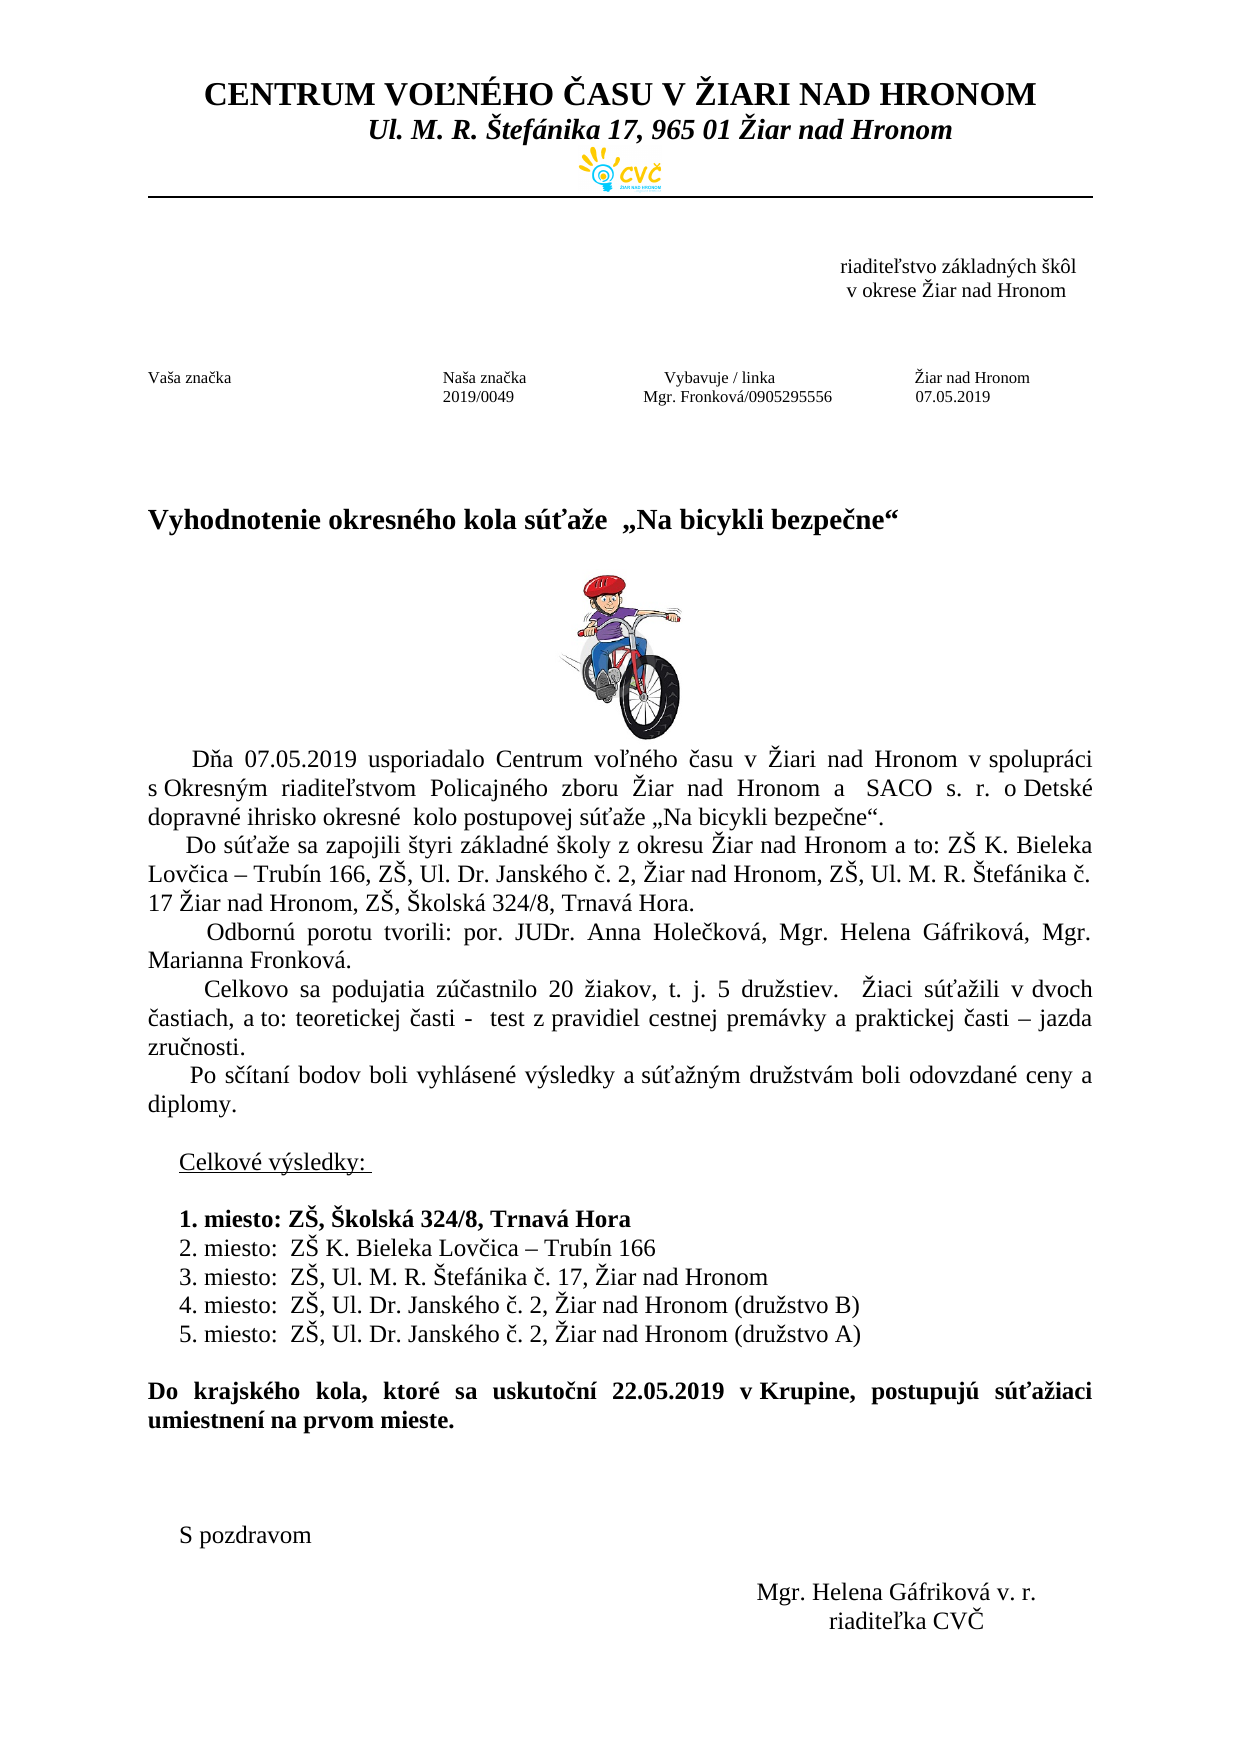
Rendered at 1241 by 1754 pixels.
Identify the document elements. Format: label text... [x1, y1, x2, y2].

picture [549, 569, 691, 745]
text riaditeľstvo základných škôl [664, 254, 1093, 278]
text Po sčítaní bodov boli vyhlásené výsledky a súťažným družstvám boli odovzdané ceny a diplomy. [148, 1061, 1093, 1118]
text Do krajského kola, ktoré sa uskutoční 22.05.2019 v Krupine, postupujú súťažiaci umiestnení na prvom mieste. [148, 1376, 1093, 1434]
text S pozdravom [148, 1520, 1093, 1549]
text Do súťaže sa zapojili štyri základné školy z okresu Žiar nad Hronom a to: ZŠ K. Bieleka Lovčica – Trubín 166, ZŠ, Ul. Dr. Janského č. 2, Žiar nad Hronom, ZŠ, Ul. M. R. Štefánika č. 17 Žiar nad Hronom, ZŠ, Školská 324/8, Trnavá Hora. [148, 831, 1093, 917]
picture [577, 145, 663, 194]
text riaditeľka CVČ [148, 1606, 1093, 1635]
text CENTRUM VOĽNÉHO ČASU V ŽIARI NAD HRONOM [148, 74, 1093, 112]
text 4. miesto: ZŠ, Ul. Dr. Janského č. 2, Žiar nad Hronom (družstvo B) [148, 1291, 1093, 1319]
text Mgr. Helena Gáfriková v. r. [738, 1577, 1093, 1606]
text 2. miesto: ZŠ K. Bieleka Lovčica – Trubín 166 [148, 1233, 1093, 1262]
text Dňa 07.05.2019 usporiadalo Centrum voľného času v Žiari nad Hronom v spolupráci s Okresným riaditeľstvom Policajného zboru Žiar nad Hronom a SACO s. r. o Detské dopravné ihrisko okresné kolo postupovej súťaže „Na bicykli bezpečne“. [148, 744, 1093, 831]
text Ul. M. R. Štefánika 17, 965 01 Žiar nad Hronom [148, 112, 1093, 146]
text 5. miesto: ZŠ, Ul. Dr. Janského č. 2, Žiar nad Hronom (družstvo A) [148, 1319, 1093, 1348]
text Celkové výsledky: [148, 1147, 1093, 1176]
text 1. miesto: ZŠ, Školská 324/8, Trnavá Hora [148, 1204, 1093, 1233]
text 3. miesto: ZŠ, Ul. M. R. Štefánika č. 17, Žiar nad Hronom [148, 1262, 1093, 1291]
text 2019/0049 Mgr. Fronková/0905295556 07.05.2019 [148, 387, 1093, 406]
text Vaša značka Naša značka Vybavuje / linka Žiar nad Hronom [148, 368, 1093, 387]
text Odbornú porotu tvorili: por. JUDr. Anna Holečková, Mgr. Helena Gáfriková, Mgr. Marianna Fronková. [148, 917, 1093, 974]
text Celkovo sa podujatia zúčastnilo 20 žiakov, t. j. 5 družstiev. Žiaci súťažili v dvoch častiach, a to: teoretickej časti - test z pravidiel cestnej premávky a praktickej časti – jazda zručnosti. [148, 974, 1093, 1061]
text Vyhodnotenie okresného kola súťaže „Na bicykli bezpečne“ [148, 502, 1093, 536]
text v okrese Žiar nad Hronom [664, 278, 1093, 302]
